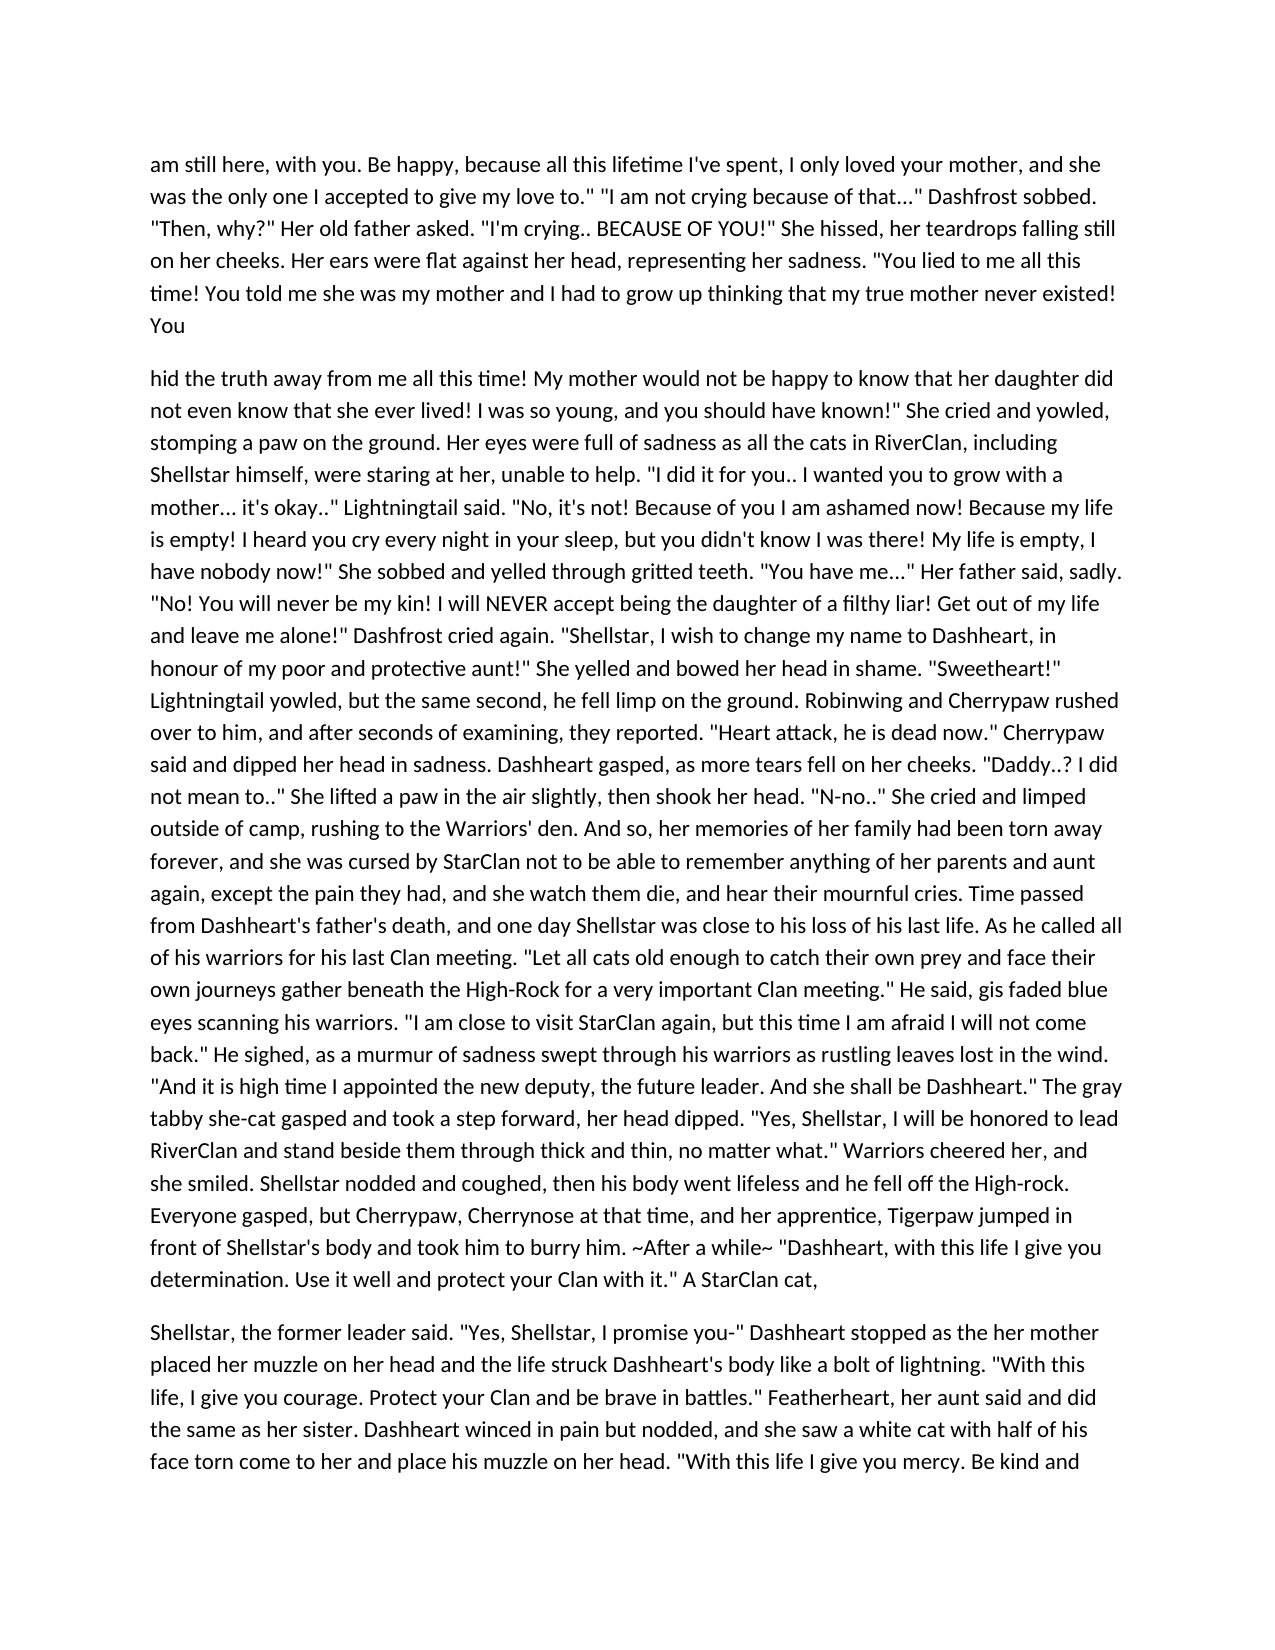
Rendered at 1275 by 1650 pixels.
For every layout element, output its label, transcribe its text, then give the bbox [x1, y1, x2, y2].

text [150, 150, 1125, 339]
text hid the truth away from me all this time! My mother would not be happy to know that her daughter did not even know that she ever lived! I was so young, and you should have known!" She cried and yowled, stomping a paw on the ground. Her eyes were full of sadness as all the cats in RiverClan, including Shellstar himself, were staring at her, unable to help. "I did it for you.. I wanted you to grow with a mother... it's okay.." Lightningtail said. "No, it's not! Because of you I am ashamed now! Because my life is empty! I heard you cry every night in your sleep, but you didn't know I was there! My life is empty, I have nobody now!" She sobbed and yelled through gritted teeth. "You have me..." Her father said, sadly. "No! You will never be my kin! I will NEVER accept being the daughter of a filthy liar! Get out of my life and leave me alone!" Dashfrost cried again. "Shellstar, I wish to change my name to Dashheart, in honour of my poor and protective aunt!" She yelled and bowed her head in shame. "Sweetheart!" Lightningtail yowled, but the same second, he fell limp on the ground. Robinwing and Cherrypaw rushed over to him, and after seconds of examining, they reported. "Heart attack, he is dead now." Cherrypaw said and dipped her head in sadness. Dashheart gasped, as more tears fell on her cheeks. "Daddy..? I did not mean to.." She lifted a paw in the air slightly, then shook her head. "N-no.." She cried and limped outside of camp, rushing to the Warriors' den. And so, her memories of her family had been torn away forever, and she was cursed by StarClan not to be able to remember anything of her parents and aunt again, except the pain they had, and she watch them die, and hear their mournful cries. Time passed from Dashheart's father's death, and one day Shellstar was close to his loss of his last life. As he called all of his warriors for his last Clan meeting. "Let all cats old enough to catch their own prey and face their own journeys gather beneath the High-Rock for a very important Clan meeting." He said, gis faded blue eyes scanning his warriors. "I am close to visit StarClan again, but this time I am afraid I will not come back." He sighed, as a murmur of sadness swept through his warriors as rustling leaves lost in the wind. "And it is high time I appointed the new deputy, the future leader. And she shall be Dashheart." The gray tabby she-cat gasped and took a step forward, her head dipped. "Yes, Shellstar, I will be honored to lead RiverClan and stand beside them through thick and thin, no matter what." Warriors cheered her, and she smiled. Shellstar nodded and coughed, then his body went lifeless and he fell off the High-rock. Everyone gasped, but Cherrypaw, Cherrynose at that time, and her apprentice, Tigerpaw jumped in front of Shellstar's body and took him to burry him. ~After a while~ "Dashheart, with this life I give you determination. Use it well and protect your Clan with it." A StarClan cat, [150, 364, 1125, 1293]
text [150, 1318, 1125, 1475]
